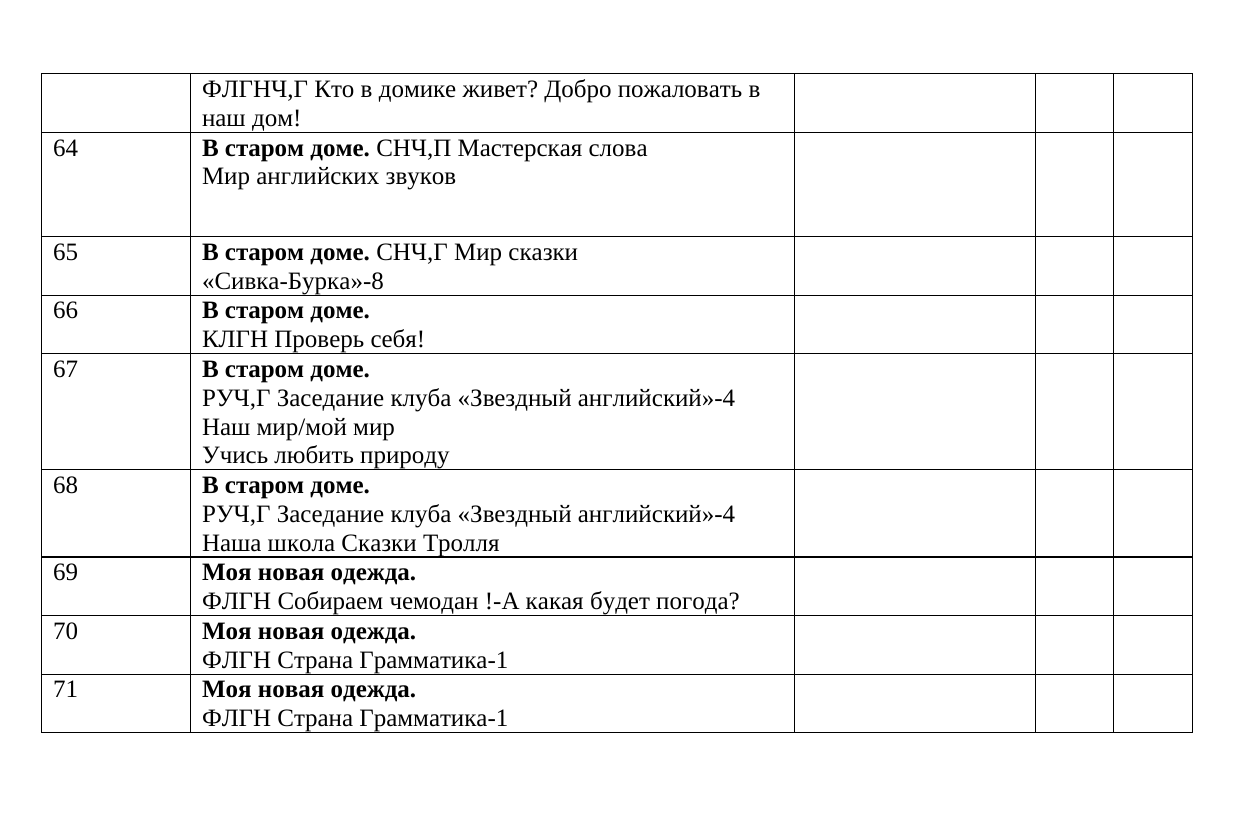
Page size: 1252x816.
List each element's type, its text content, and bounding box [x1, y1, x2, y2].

table_cell [1036, 558, 1113, 615]
table_cell [1114, 558, 1192, 615]
table_cell 68 [42, 470, 190, 556]
table_cell 65 [42, 237, 190, 294]
table_cell [795, 296, 1035, 353]
table_cell [1114, 675, 1192, 732]
table_cell 63 [42, 74, 190, 132]
table_cell [795, 558, 1035, 615]
table_cell [795, 675, 1035, 732]
table_cell [795, 354, 1035, 469]
table_cell 71 [42, 675, 190, 732]
table_cell В старом доме. КЛГН Проверь себя! [191, 296, 794, 353]
table_cell В старом доме. СНЧ,П Мастерская слова Мир английских звуков [191, 133, 794, 236]
table_cell [1114, 354, 1192, 469]
table_cell [1114, 470, 1192, 556]
table_cell [795, 616, 1035, 673]
table_cell [795, 74, 1035, 132]
table_cell [1114, 296, 1192, 353]
table_cell [1036, 616, 1113, 673]
table_cell В старом доме. СНЧ,Г Мир сказки «Сивка-Бурка»-8 [191, 237, 794, 294]
table_cell [1036, 354, 1113, 469]
table_cell 67 [42, 354, 190, 469]
table_cell [1036, 74, 1113, 132]
table_cell [1036, 133, 1113, 236]
table_cell Моя новая одежда. ФЛГН Страна Грамматика-1 [191, 675, 794, 732]
table_cell [1114, 133, 1192, 236]
table_cell 69 [42, 558, 190, 615]
table_cell [1036, 675, 1113, 732]
table_cell [1114, 74, 1192, 132]
table_cell В старом доме. РУЧ,Г Заседание клуба «Звездный английский»-4 Наша школа Сказки Тролля [191, 470, 794, 556]
table_cell [795, 470, 1035, 556]
table_cell 70 [42, 616, 190, 673]
table_cell [1036, 470, 1113, 556]
table_cell 64 [42, 133, 190, 236]
table_cell [1036, 296, 1113, 353]
table_cell Моя новая одежда. ФЛГН Cобираем чемодан !-А какая будет погода? [191, 558, 794, 615]
table_cell [1114, 616, 1192, 673]
table_cell [1036, 237, 1113, 294]
table_cell В старом доме. РУЧ,Г Заседание клуба «Звездный английский»-4 Наш мир/мой мир Учись любить природу [191, 354, 794, 469]
table_cell [1114, 237, 1192, 294]
table_cell Моя новая одежда. ФЛГН Страна Грамматика-1 [191, 616, 794, 673]
table_cell [795, 133, 1035, 236]
table_cell 66 [42, 296, 190, 353]
table_cell [795, 237, 1035, 294]
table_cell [191, 74, 794, 132]
